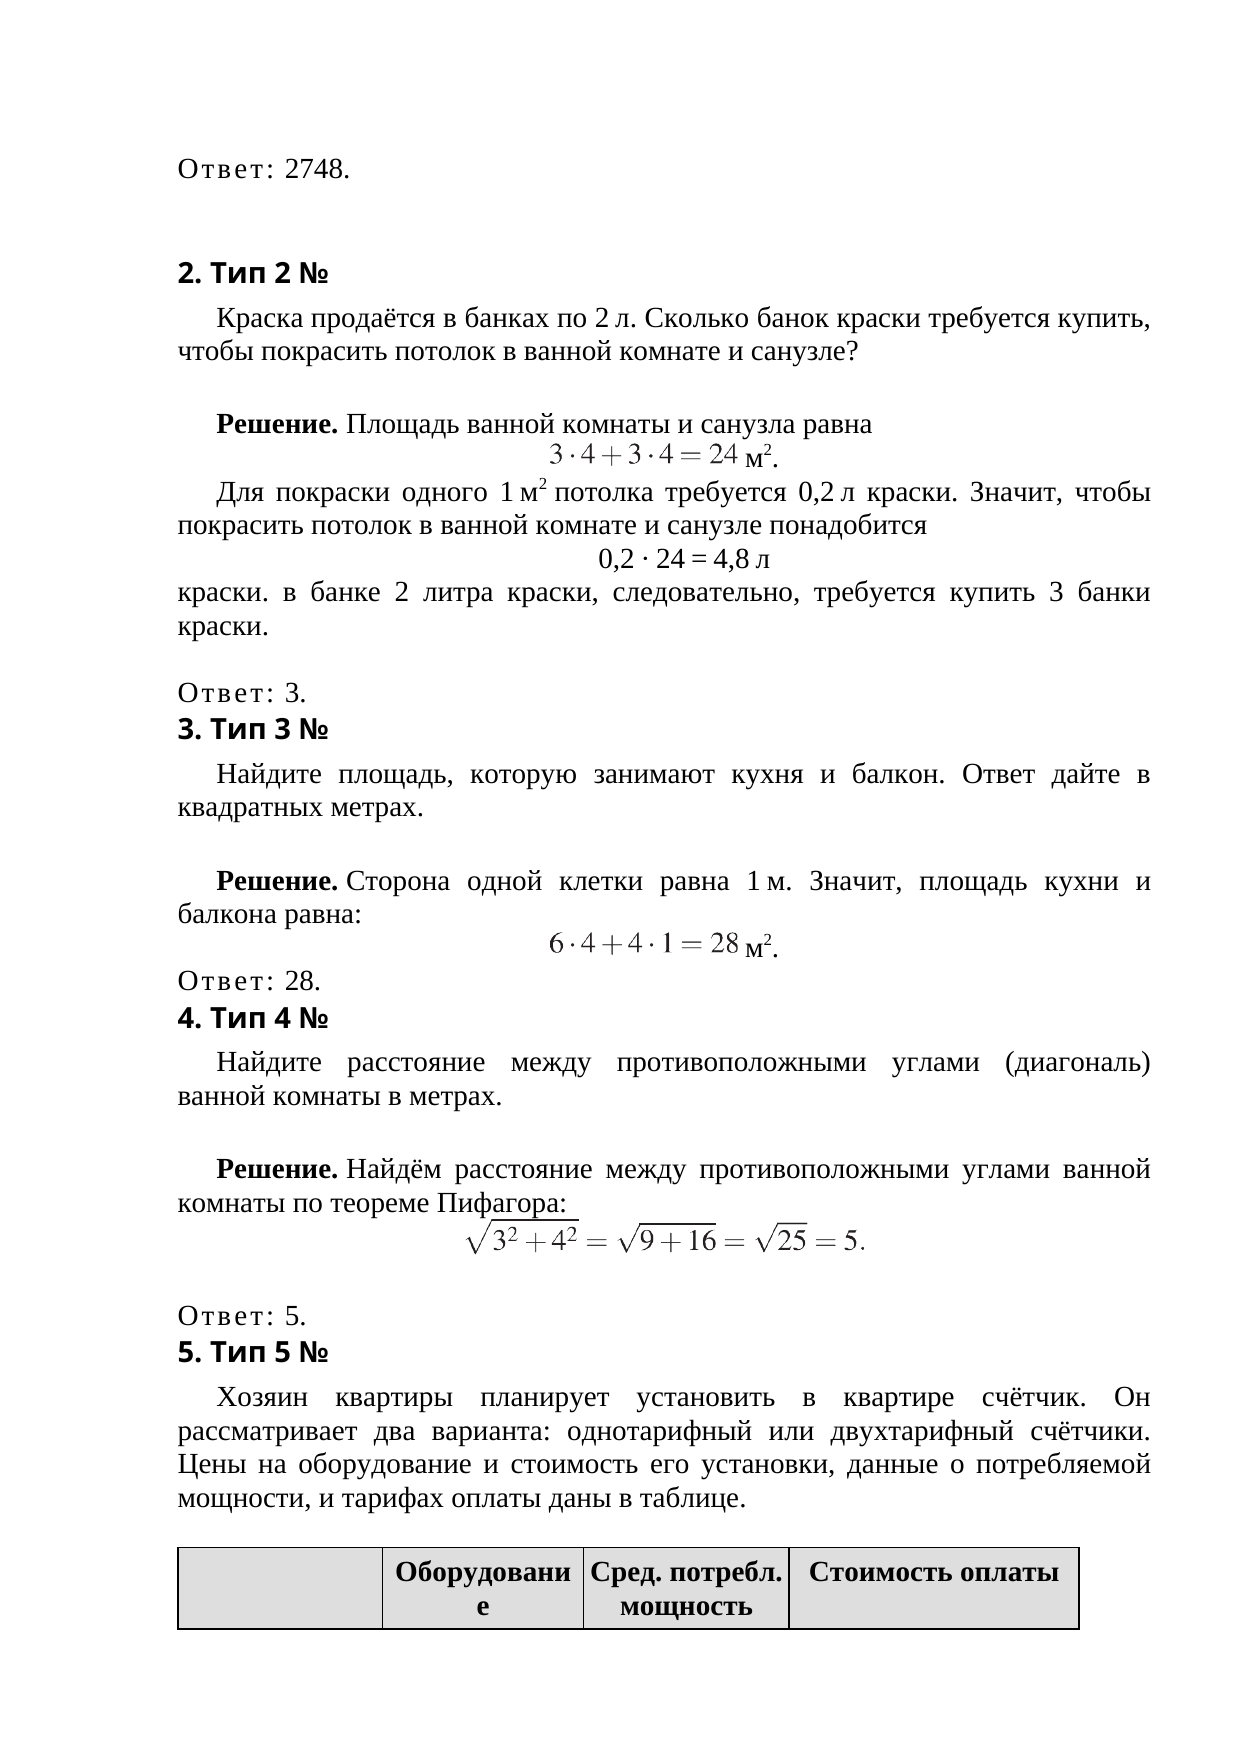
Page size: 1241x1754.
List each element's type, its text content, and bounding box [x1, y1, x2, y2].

text Краска продаётся в банках по 2 л. Сколько банок краски требуется купить, чтобы покрасить потолок в ванной комнате и санузле? [177, 300, 1152, 367]
table_header Стоимость оплаты [790, 1548, 1078, 1628]
text м2. [177, 440, 1152, 474]
text Решение. Площадь ванной комнаты и санузла равна [177, 407, 1152, 440]
text 2. Тип 2 № [177, 252, 1152, 292]
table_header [383, 1548, 583, 1628]
text Ответ: 28. [177, 963, 1152, 997]
text 0,2 · 24 = 4,8 л [177, 541, 1152, 574]
text Хозяин квартиры планирует установить в квартире счётчик. Он рассматривает два варианта: однотарифный или двухтарифный счётчики. Цены на оборудование и стоимость его установки, данные о потребляемой мощности, и тарифах оплаты даны в таблице. [177, 1379, 1152, 1513]
text Ответ: 2748. [177, 152, 1152, 185]
text Для покраски одного 1 м2 потолка требуется 0,2 л краски. Значит, чтобы покрасить потолок в ванной комнате и санузле понадобится [177, 474, 1152, 541]
text Найдите площадь, которую занимают кухня и балкон. Ответ дайте в квадратных метрах. [177, 756, 1152, 823]
picture [465, 1218, 864, 1265]
text 5. Тип 5 № [177, 1332, 1152, 1371]
text краски. в банке 2 литра краски, следовательно, требуется купить 3 банки краски. [177, 574, 1152, 641]
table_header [584, 1548, 788, 1628]
text Решение. Найдём расстояние между противоположными углами ванной комнаты по теореме Пифагора: [177, 1151, 1152, 1218]
text 4. Тип 4 № [177, 997, 1152, 1037]
text м2. [177, 930, 1152, 963]
text 3. Тип 3 № [177, 708, 1152, 748]
text Решение. Сторона одной клетки равна 1 м. Значит, площадь кухни и балкона равна: [177, 863, 1152, 930]
text Ответ: 3. [177, 675, 1152, 708]
text Ответ: 5. [177, 1298, 1152, 1332]
picture [550, 442, 738, 468]
text Найдите расстояние между противоположными углами (диагональ) ванной комнаты в метрах. [177, 1044, 1152, 1111]
table_header [179, 1548, 382, 1628]
picture [550, 932, 738, 957]
